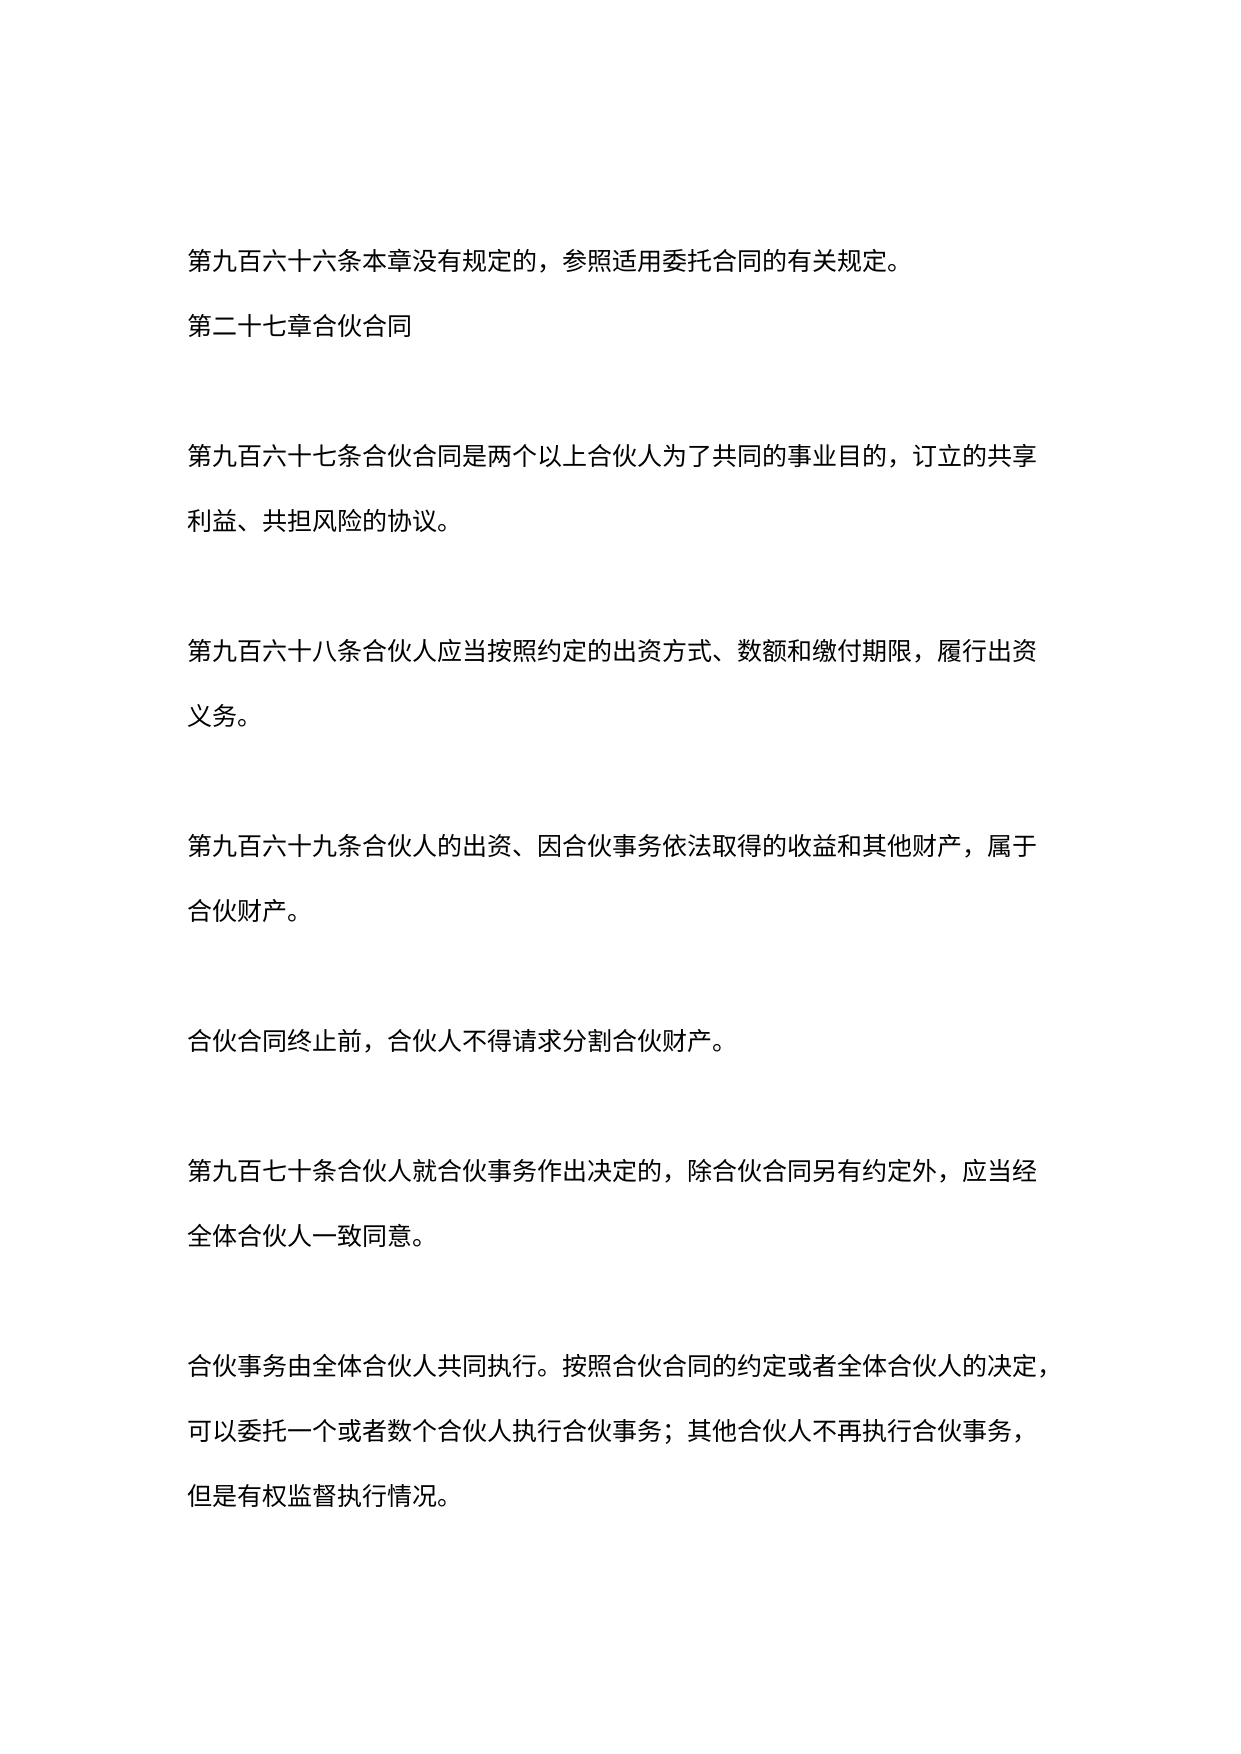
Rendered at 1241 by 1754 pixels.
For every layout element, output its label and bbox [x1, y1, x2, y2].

text [187, 162, 1053, 1527]
